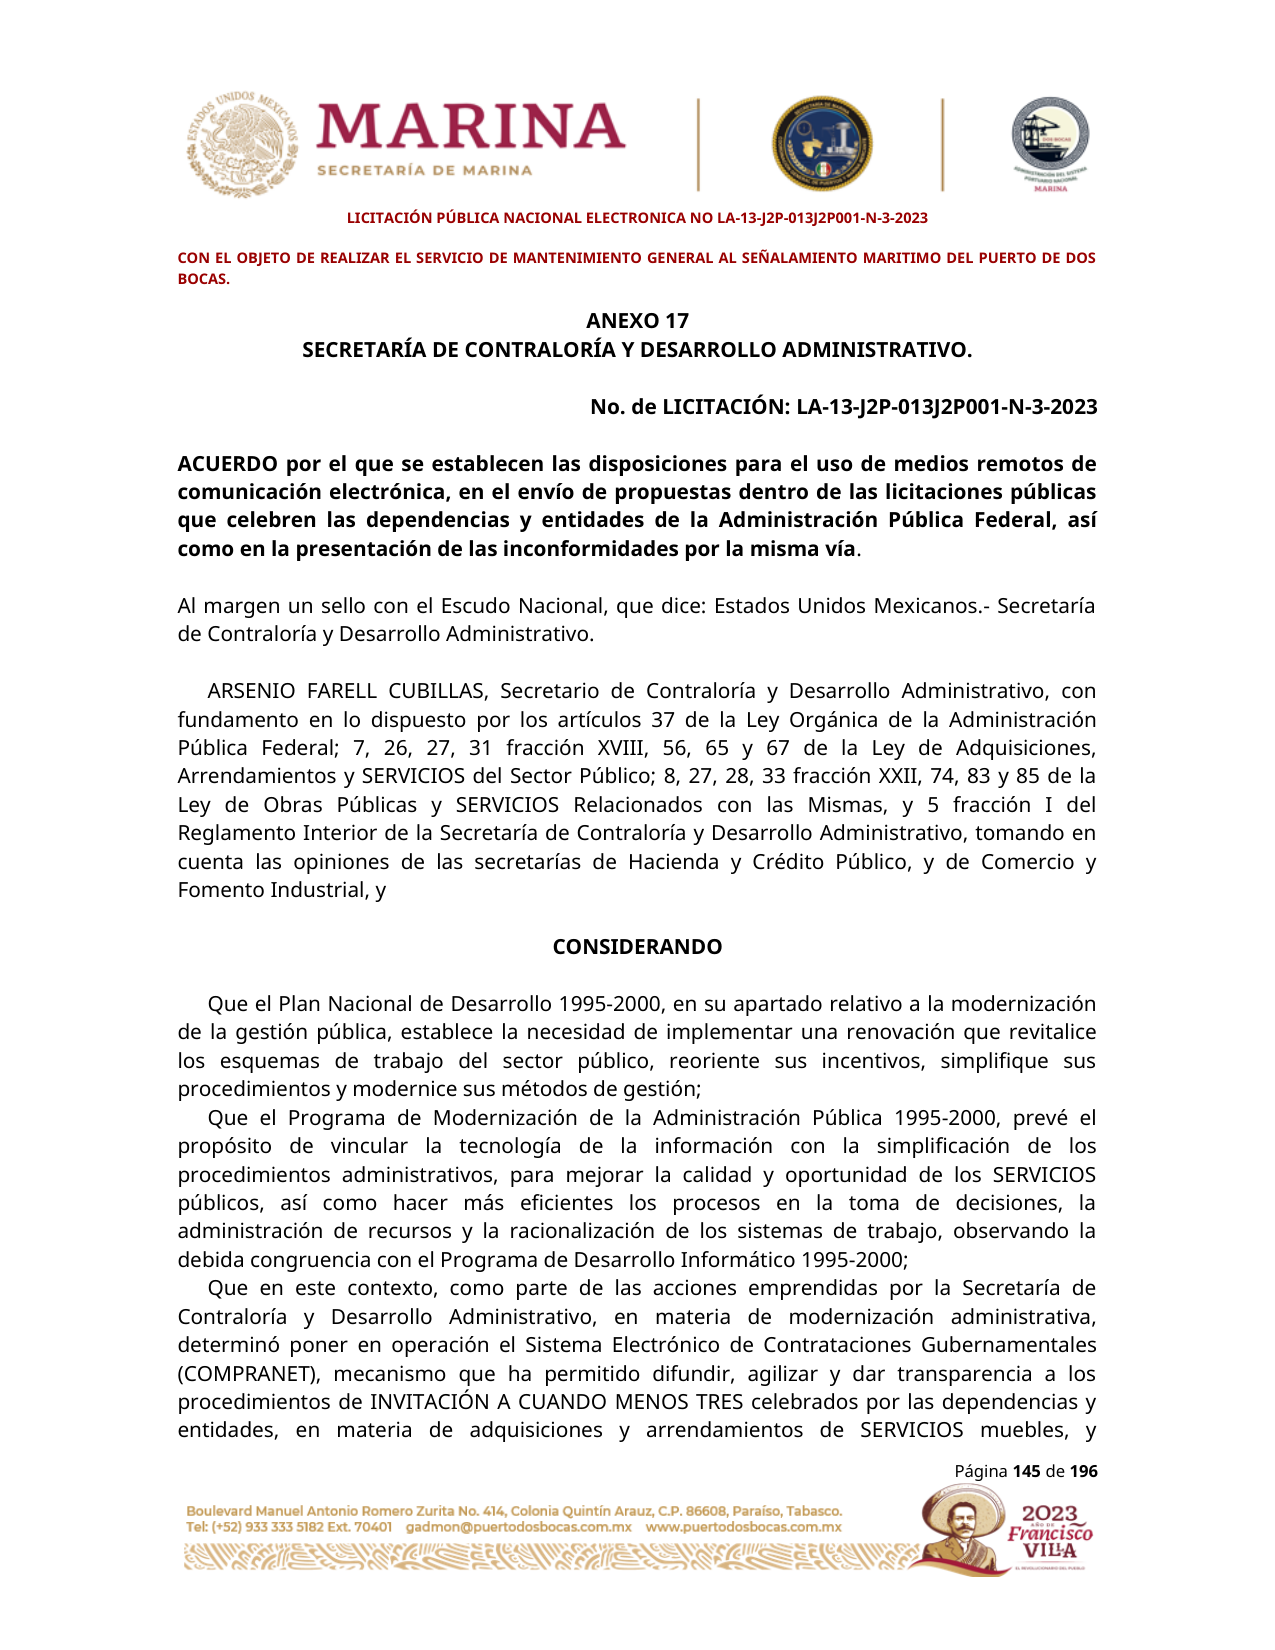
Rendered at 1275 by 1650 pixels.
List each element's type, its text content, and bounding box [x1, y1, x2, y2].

text SECRETARÍA DE CONTRALORÍA Y DESARROLLO ADMINISTRATIVO. [177, 335, 1098, 363]
subtitle ACUERDO por el que se establecen las disposiciones para el uso de medios remotos de comunicación electrónica, en el envío de propuestas dentro de las licitaciones públicas que celebren las dependencias y entidades de la Administración Pública Federal, así como en la presentación de las inconformidades por la misma vía. [177, 449, 1098, 562]
subtitle Al margen un sello con el Escudo Nacional, que dice: Estados Unidos Mexicanos.- Secretaría de Contraloría y Desarrollo Administrativo. [177, 591, 1098, 648]
text Que el Programa de Modernización de la Administración Pública 1995-2000, prevé el propósito de vincular la tecnología de la información con la simplificación de los procedimientos administrativos, para mejorar la calidad y oportunidad de los SERVICIOS públicos, así como hacer más eficientes los procesos en la toma de decisiones, la administración de recursos y la racionalización de los sistemas de trabajo, observando la debida congruencia con el Programa de Desarrollo Informático 1995-2000; [177, 1103, 1098, 1273]
text CONSIDERANDO [177, 932, 1098, 961]
text ANEXO 17 [177, 307, 1098, 335]
picture [177, 1482, 1098, 1577]
text No. de LICITACIÓN: LA-13-J2P-013J2P001-N-3-2023 [177, 392, 1098, 420]
text ARSENIO FARELL CUBILLAS, Secretario de Contraloría y Desarrollo Administrativo, con fundamento en lo dispuesto por los artículos 37 de la Ley Orgánica de la Administración Pública Federal; 7, 26, 27, 31 fracción XVIII, 56, 65 y 67 de la Ley de Adquisiciones, Arrendamientos y SERVICIOS del Sector Público; 8, 27, 28, 33 fracción XXII, 74, 83 y 85 de la Ley de Obras Públicas y SERVICIOS Relacionados con las Mismas, y 5 fracción I del Reglamento Interior de la Secretaría de Contraloría y Desarrollo Administrativo, tomando en cuenta las opiniones de las secretarías de Hacienda y Crédito Público, y de Comercio y Fomento Industrial, y [177, 676, 1098, 904]
picture [177, 73, 1098, 209]
text Que el Plan Nacional de Desarrollo 1995-2000, en su apartado relativo a la modernización de la gestión pública, establece la necesidad de implementar una renovación que revitalice los esquemas de trabajo del sector público, reoriente sus incentivos, simplifique sus procedimientos y modernice sus métodos de gestión; [177, 989, 1098, 1103]
